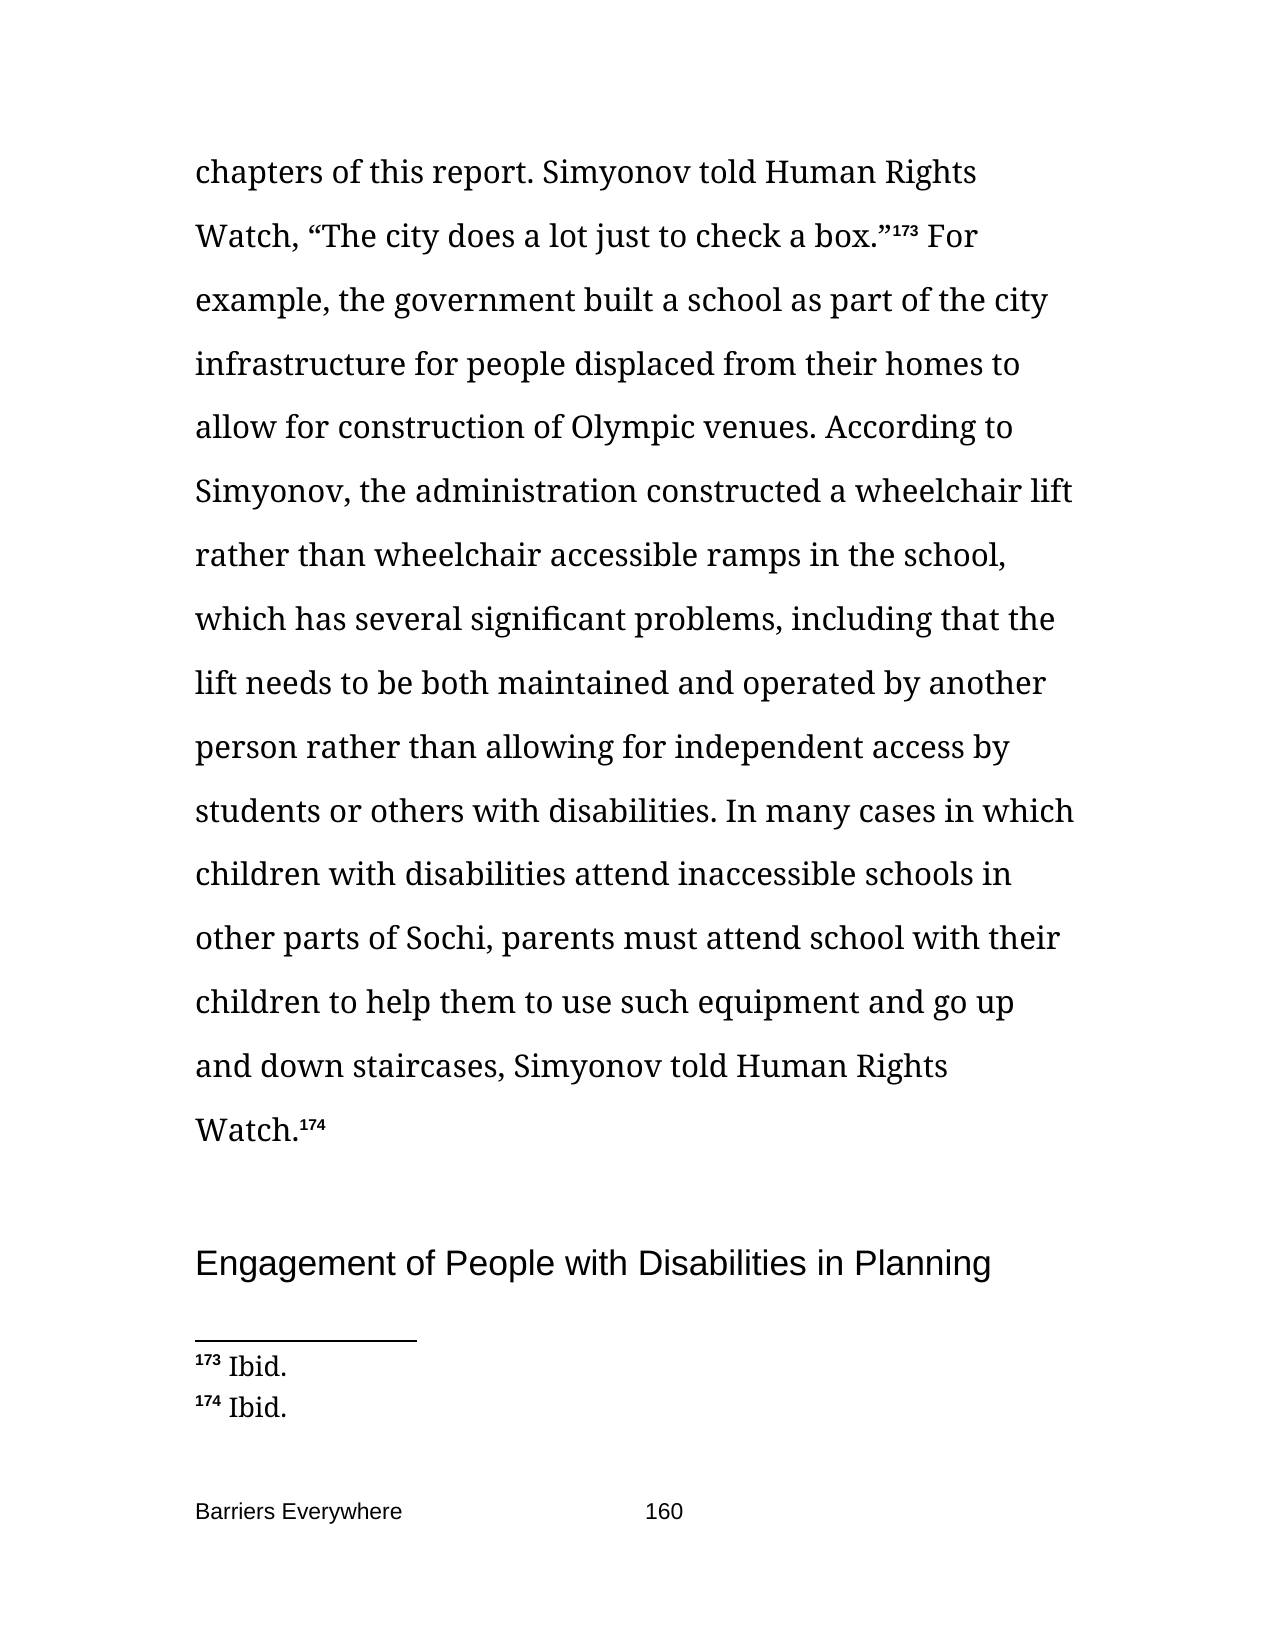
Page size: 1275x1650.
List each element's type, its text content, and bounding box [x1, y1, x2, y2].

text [195, 150, 1080, 1150]
subtitle Engagement of People with Disabilities in Planning [195, 1242, 1080, 1282]
